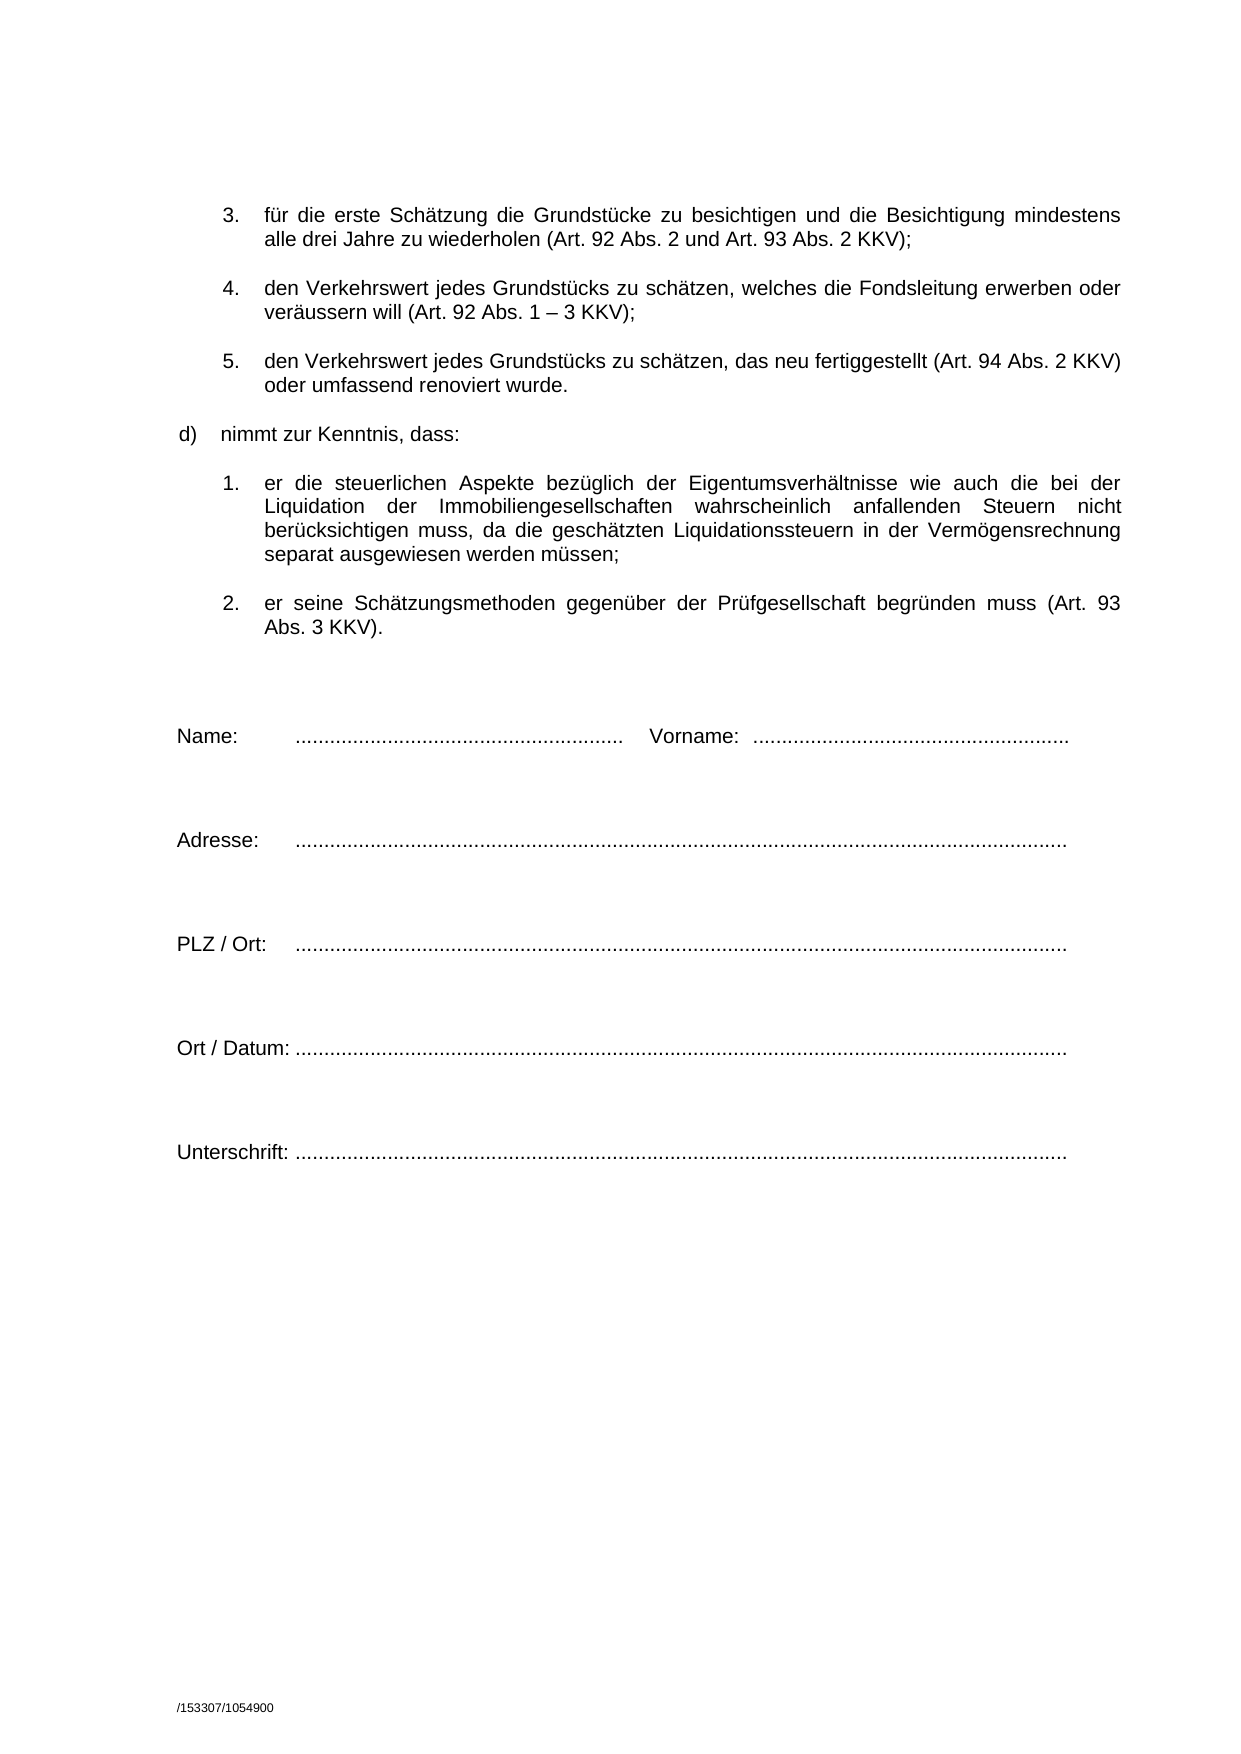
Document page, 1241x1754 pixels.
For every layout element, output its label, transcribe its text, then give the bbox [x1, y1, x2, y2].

text Unterschrift: ...................................................................................................................................... [177, 1137, 1122, 1164]
text 3. für die erste Schätzung die Grundstücke zu besichtigen und die Besichtigung mindestens alle drei Jahre zu wiederholen (Art. 92 Abs. 2 und Art. 93 Abs. 2 KKV); [222, 203, 1122, 251]
text 5. den Verkehrswert jedes Grundstücks zu schätzen, das neu fertiggestellt (Art. 94 Abs. 2 KKV) oder umfassend renoviert wurde. [222, 348, 1122, 396]
text Ort / Datum: ...................................................................................................................................... [177, 1033, 1122, 1060]
text Adresse: ...................................................................................................................................... [177, 824, 1122, 852]
text d) nimmt zur Kenntnis, dass: [179, 421, 1122, 445]
text 2. er seine Schätzungsmethoden gegenüber der Prüfgesellschaft begründen muss (Art. 93 Abs. 3 KKV). [222, 591, 1122, 639]
text PLZ / Ort: ...................................................................................................................................... [177, 929, 1122, 956]
text 1. er die steuerlichen Aspekte bezüglich der Eigentumsverhältnisse wie auch die bei der Liquidation der Immobiliengesellschaften wahrscheinlich anfallenden Steuern nicht berücksichtigen muss, da die geschätzten Liquidationssteuern in der Vermögensrechnung separat ausgewiesen werden müssen; [222, 470, 1122, 566]
text 4. den Verkehrswert jedes Grundstücks zu schätzen, welches die Fondsleitung erwerben oder veräussern will (Art. 92 Abs. 1 – 3 KKV); [222, 276, 1122, 323]
text Name: ......................................................... Vorname: ....................................................... [177, 720, 1122, 747]
